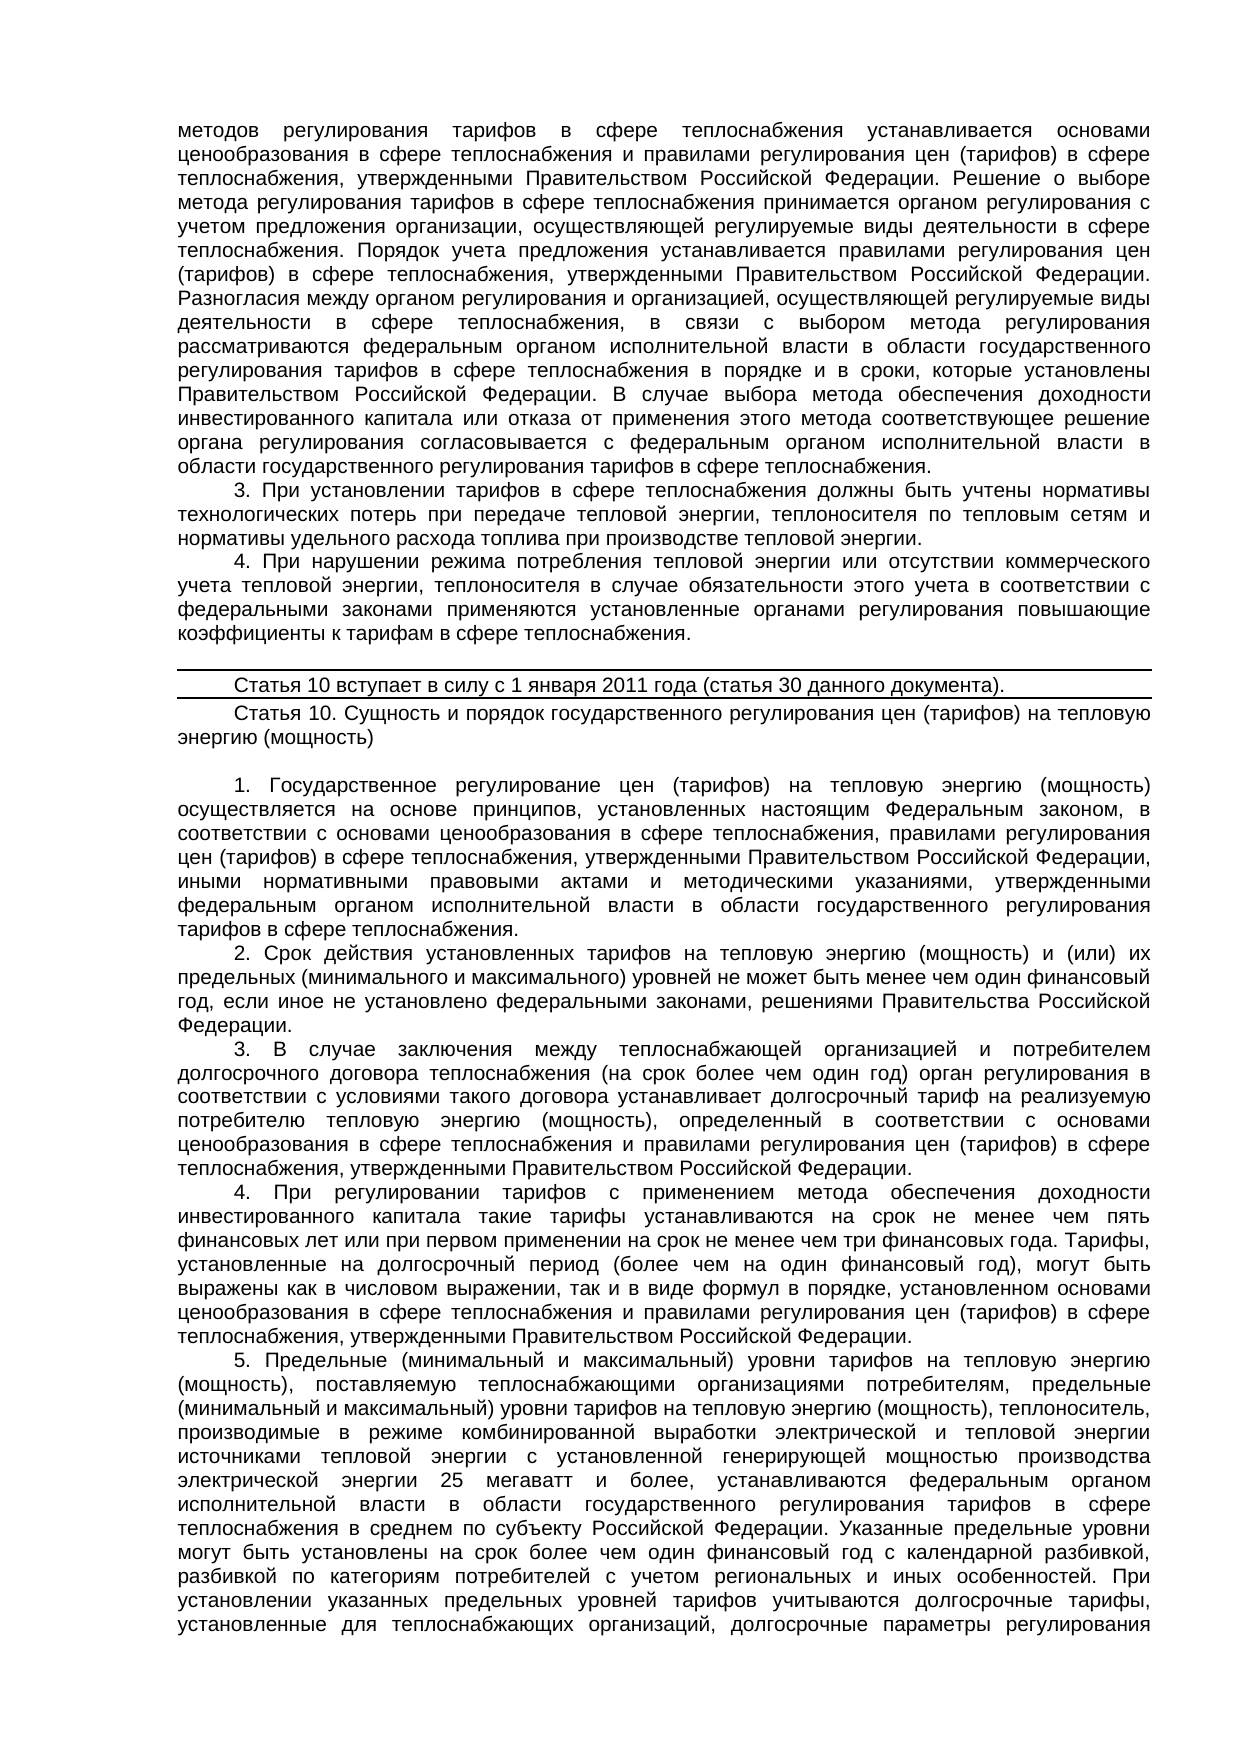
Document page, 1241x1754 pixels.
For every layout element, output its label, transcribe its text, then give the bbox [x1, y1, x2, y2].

text 3. В случае заключения между теплоснабжающей организацией и потребителем долгосрочного договора теплоснабжения (на срок более чем один год) орган регулирования в соответствии с условиями такого договора устанавливает долгосрочный тариф на реализуемую потребителю тепловую энергию (мощность), определенный в соответствии с основами ценообразования в сфере теплоснабжения и правилами регулирования цен (тарифов) в сфере теплоснабжения, утвержденными Правительством Российской Федерации. [177, 1036, 1152, 1180]
text 3. При установлении тарифов в сфере теплоснабжения должны быть учтены нормативы технологических потерь при передаче тепловой энергии, теплоносителя по тепловым сетям и нормативы удельного расхода топлива при производстве тепловой энергии. [177, 477, 1152, 549]
text Статья 10. Сущность и порядок государственного регулирования цен (тарифов) на тепловую энергию (мощность) [177, 701, 1152, 749]
text Статья 10 вступает в силу с 1 января 2011 года (статья 30 данного документа). [177, 673, 1152, 697]
text 4. При регулировании тарифов с применением метода обеспечения доходности инвестированного капитала такие тарифы устанавливаются на срок не менее чем пять финансовых лет или при первом применении на срок не менее чем три финансовых года. Тарифы, установленные на долгосрочный период (более чем на один финансовый год), могут быть выражены как в числовом выражении, так и в виде формул в порядке, установленном основами ценообразования в сфере теплоснабжения и правилами регулирования цен (тарифов) в сфере теплоснабжения, утвержденными Правительством Российской Федерации. [177, 1180, 1152, 1348]
text 1. Государственное регулирование цен (тарифов) на тепловую энергию (мощность) осуществляется на основе принципов, установленных настоящим Федеральным законом, в соответствии с основами ценообразования в сфере теплоснабжения, правилами регулирования цен (тарифов) в сфере теплоснабжения, утвержденными Правительством Российской Федерации, иными нормативными правовыми актами и методическими указаниями, утвержденными федеральным органом исполнительной власти в области государственного регулирования тарифов в сфере теплоснабжения. [177, 773, 1152, 941]
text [177, 1348, 1152, 1635]
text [177, 118, 1152, 477]
text 2. Срок действия установленных тарифов на тепловую энергию (мощность) и (или) их предельных (минимального и максимального) уровней не может быть менее чем один финансовый год, если иное не установлено федеральными законами, решениями Правительства Российской Федерации. [177, 941, 1152, 1036]
text 4. При нарушении режима потребления тепловой энергии или отсутствии коммерческого учета тепловой энергии, теплоносителя в случае обязательности этого учета в соответствии с федеральными законами применяются установленные органами регулирования повышающие коэффициенты к тарифам в сфере теплоснабжения. [177, 549, 1152, 645]
